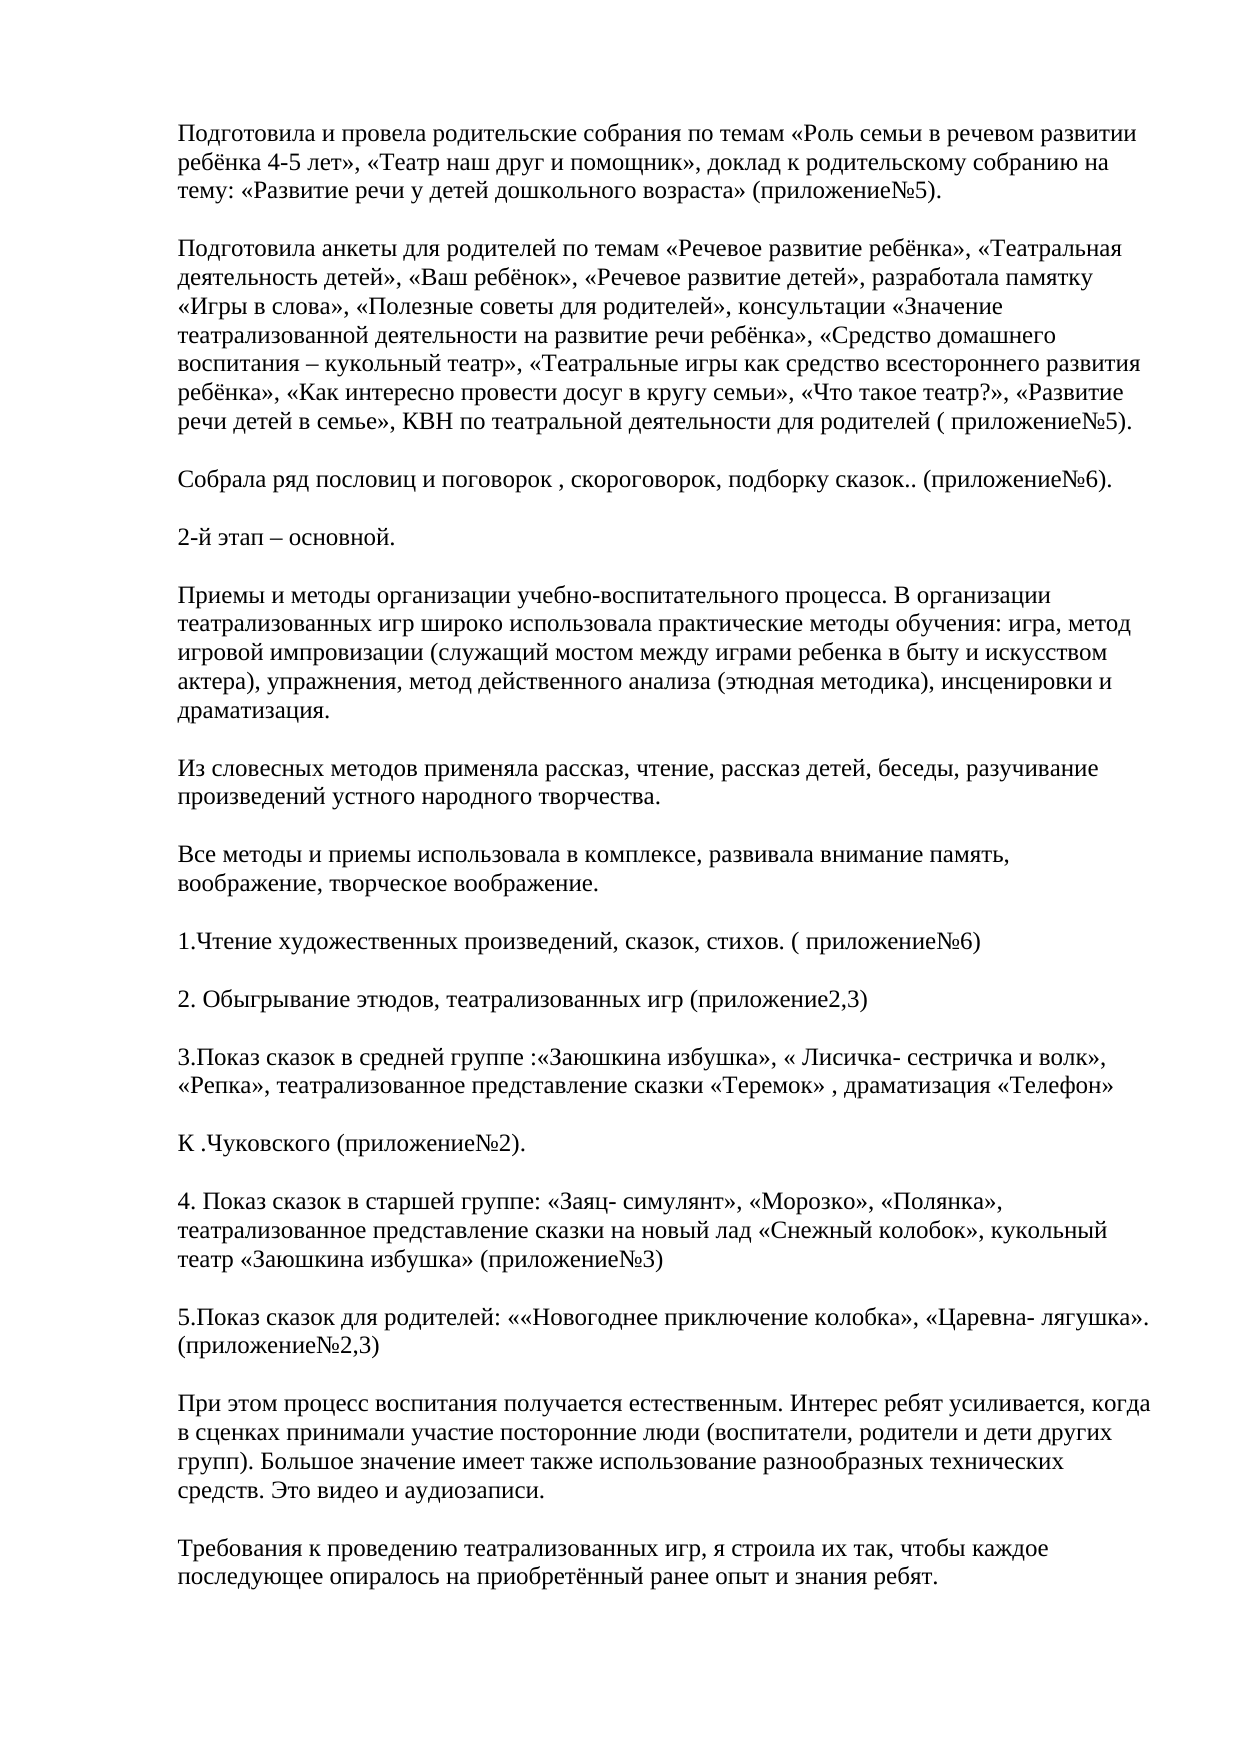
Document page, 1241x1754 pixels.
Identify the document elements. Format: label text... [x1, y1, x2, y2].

text Все методы и приемы использовала в комплексе, развивала внимание память, воображение, творческое воображение. [177, 839, 1152, 897]
text 4. Показ сказок в старшей группе: «Заяц- симулянт», «Морозко», «Полянка», театрализованное представление сказки на новый лад «Снежный колобок», кукольный театр «Заюшкина избушка» (приложение№3) [177, 1186, 1152, 1273]
text 3.Показ сказок в средней группе :«Заюшкина избушка», « Лисичка- сестричка и волк», «Репка», театрализованное представление сказки «Теремок» , драматизация «Телефон» [177, 1042, 1152, 1099]
text Собрала ряд пословиц и поговорок , скороговорок, подборку сказок.. (приложение№6). [177, 464, 1152, 493]
text При этом процесс воспитания получается естественным. Интерес ребят усиливается, когда в сценках принимали участие посторонние люди (воспитатели, родители и дети других групп). Большое значение имеет также использование разнообразных технических средств. Это видео и аудиозаписи. [177, 1388, 1152, 1503]
text К .Чуковского (приложение№2). [177, 1128, 1152, 1157]
text 2-й этап – основной. [177, 522, 1152, 551]
text 2. Обыгрывание этюдов, театрализованных игр (приложение2,3) [177, 984, 1152, 1013]
text Подготовила анкеты для родителей по темам «Речевое развитие ребёнка», «Театральная деятельность детей», «Ваш ребёнок», «Речевое развитие детей», разработала памятку «Игры в слова», «Полезные советы для родителей», консультации «Значение театрализованной деятельности на развитие речи ребёнка», «Средство домашнего воспитания – кукольный театр», «Театральные игры как средство всестороннего развития ребёнка», «Как интересно провести досуг в кругу семьи», «Что такое театр?», «Развитие речи детей в семье», КВН по театральной деятельности для родителей ( приложение№5). [177, 233, 1152, 435]
text Требования к проведению театрализованных игр, я строила их так, чтобы каждое последующее опиралось на приобретённый ранее опыт и знания ребят. [177, 1533, 1152, 1590]
text Приемы и методы организации учебно-воспитательного процесса. В организации театрализованных игр широко использовала практические методы обучения: игра, метод игровой импровизации (служащий мостом между играми ребенка в быту и искусством актера), упражнения, метод действенного анализа (этюдная методика), инсценировки и драматизация. [177, 580, 1152, 723]
text Подготовила и провела родительские собрания по темам «Роль семьи в речевом развитии ребёнка 4-5 лет», «Театр наш друг и помощник», доклад к родительскому собранию на тему: «Развитие речи у детей дошкольного возраста» (приложение№5). [177, 118, 1152, 204]
text 1.Чтение художественных произведений, сказок, стихов. ( приложение№6) [177, 926, 1152, 955]
text 5.Показ сказок для родителей: ««Новогоднее приключение колобка», «Царевна- лягушка». (приложение№2,3) [177, 1302, 1152, 1359]
text Из словесных методов применяла рассказ, чтение, рассказ детей, беседы, разучивание произведений устного народного творчества. [177, 753, 1152, 810]
